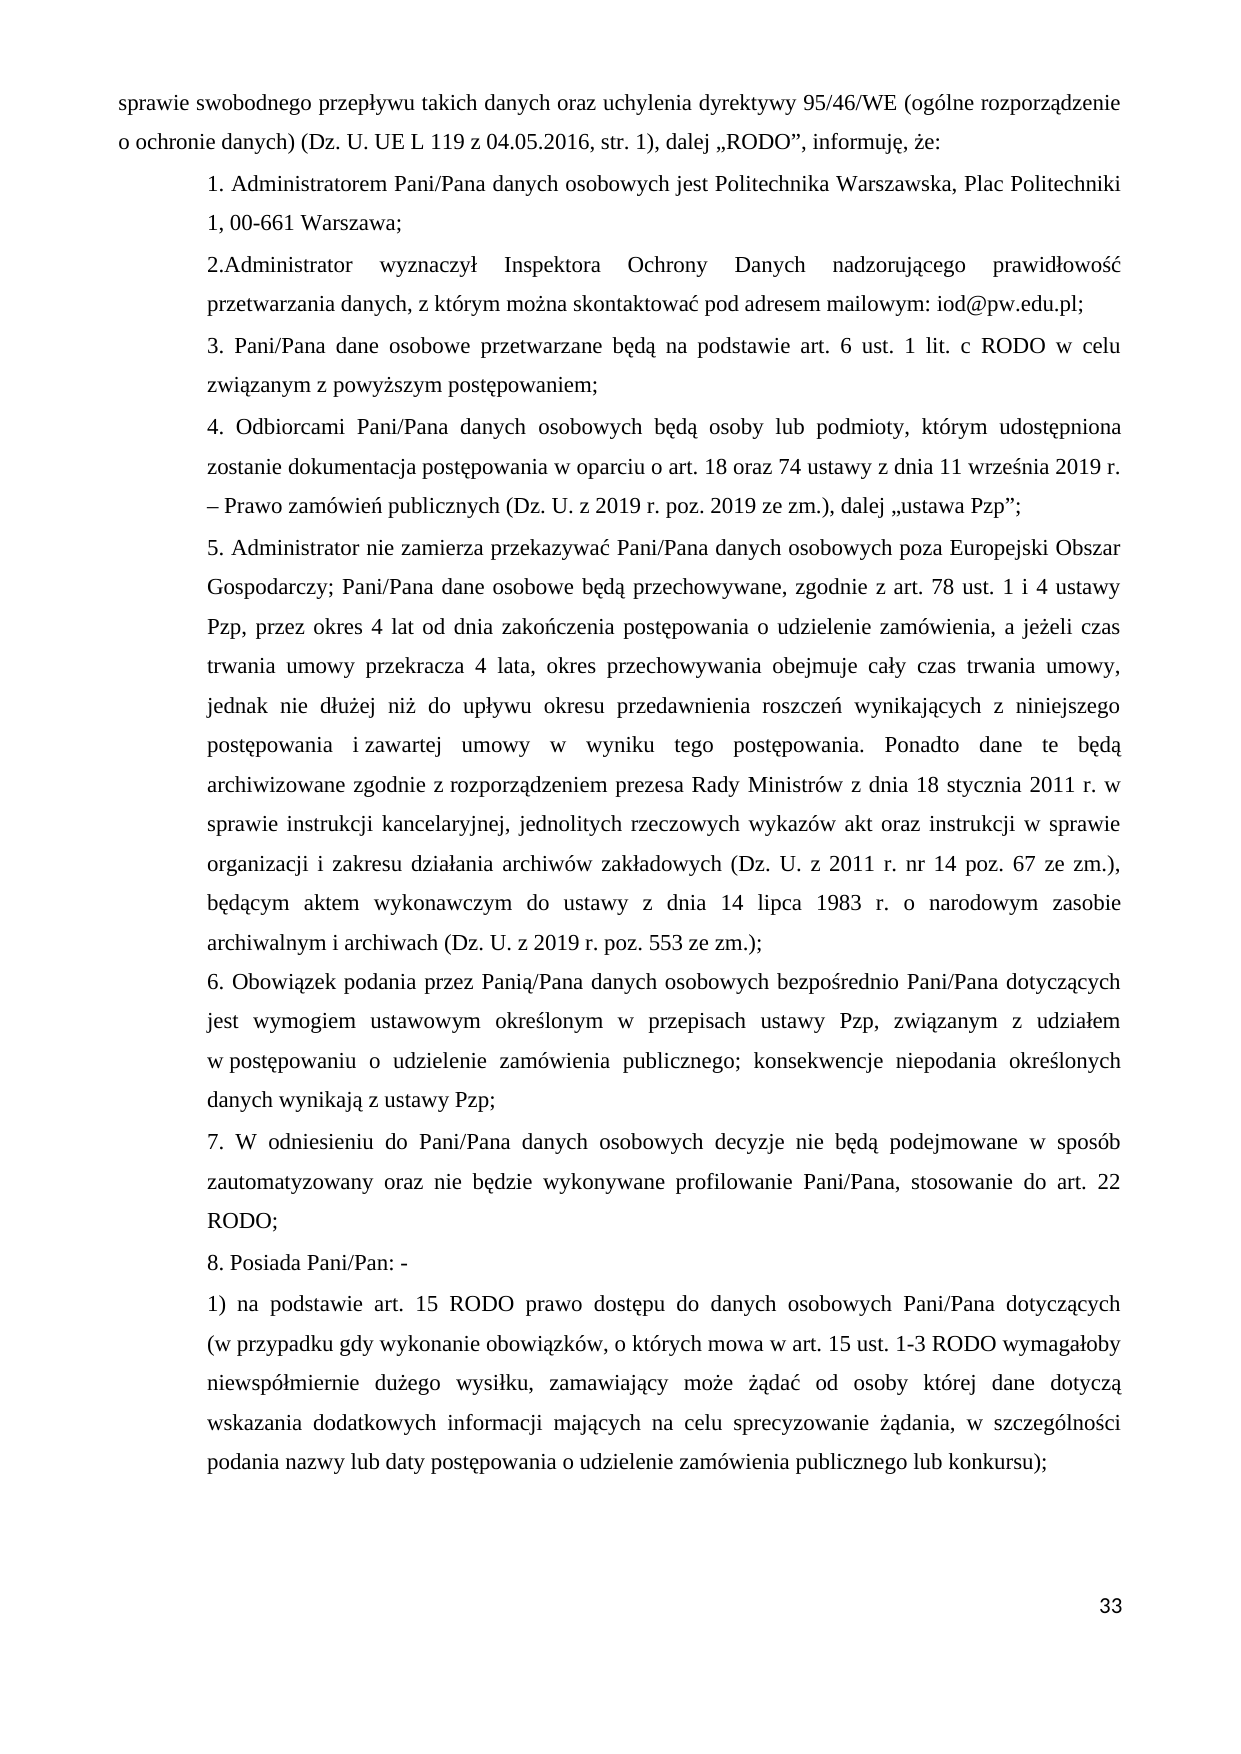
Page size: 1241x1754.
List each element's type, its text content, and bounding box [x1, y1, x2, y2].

text 6. Obowiązek podania przez Panią/Pana danych osobowych bezpośrednio Pani/Pana dotyczących jest wymogiem ustawowym określonym w przepisach ustawy Pzp, związanym z udziałem w postępowaniu o udzielenie zamówienia publicznego; konsekwencje niepodania określonych danych wynikają z ustawy Pzp; [207, 968, 1122, 1113]
text 1) na podstawie art. 15 RODO prawo dostępu do danych osobowych Pani/Pana dotyczących (w przypadku gdy wykonanie obowiązków, o których mowa w art. 15 ust. 1-3 RODO wymagałoby niewspółmiernie dużego wysiłku, zamawiający może żądać od osoby której dane dotyczą wskazania dodatkowych informacji mających na celu sprecyzowanie żądania, w szczególności podania nazwy lub daty postępowania o udzielenie zamówienia publicznego lub konkursu); [207, 1291, 1122, 1475]
text 8. Posiada Pani/Pan: - [207, 1249, 1122, 1275]
text 1. Administratorem Pani/Pana danych osobowych jest Politechnika Warszawska, Plac Politechniki 1, 00-661 Warszawa; [207, 170, 1122, 236]
text 4. Odbiorcami Pani/Pana danych osobowych będą osoby lub podmioty, którym udostępniona zostanie dokumentacja postępowania w oparciu o art. 18 oraz 74 ustawy z dnia 11 września 2019 r. – Prawo zamówień publicznych (Dz. U. z 2019 r. poz. 2019 ze zm.), dalej „ustawa Pzp”; [207, 413, 1122, 518]
text 2.Administrator wyznaczył Inspektora Ochrony Danych nadzorującego prawidłowość przetwarzania danych, z którym można skontaktować pod adresem mailowym: iod@pw.edu.pl; [207, 251, 1122, 317]
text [118, 89, 1122, 154]
text 7. W odniesieniu do Pani/Pana danych osobowych decyzje nie będą podejmowane w sposób zautomatyzowany oraz nie będzie wykonywane profilowanie Pani/Pana, stosowanie do art. 22 RODO; [207, 1128, 1122, 1233]
text 3. Pani/Pana dane osobowe przetwarzane będą na podstawie art. 6 ust. 1 lit. c RODO w celu związanym z powyższym postępowaniem; [207, 332, 1122, 398]
text 5. Administrator nie zamierza przekazywać Pani/Pana danych osobowych poza Europejski Obszar Gospodarczy; Pani/Pana dane osobowe będą przechowywane, zgodnie z art. 78 ust. 1 i 4 ustawy Pzp, przez okres 4 lat od dnia zakończenia postępowania o udzielenie zamówienia, a jeżeli czas trwania umowy przekracza 4 lata, okres przechowywania obejmuje cały czas trwania umowy, jednak nie dłużej niż do upływu okresu przedawnienia roszczeń wynikających z niniejszego postępowania i zawartej umowy w wyniku tego postępowania. Ponadto dane te będą archiwizowane zgodnie z rozporządzeniem prezesa Rady Ministrów z dnia 18 stycznia 2011 r. w sprawie instrukcji kancelaryjnej, jednolitych rzeczowych wykazów akt oraz instrukcji w sprawie organizacji i zakresu działania archiwów zakładowych (Dz. U. z 2011 r. nr 14 poz. 67 ze zm.), będącym aktem wykonawczym do ustawy z dnia 14 lipca 1983 r. o narodowym zasobie archiwalnym i archiwach (Dz. U. z 2019 r. poz. 553 ze zm.); [207, 534, 1122, 955]
